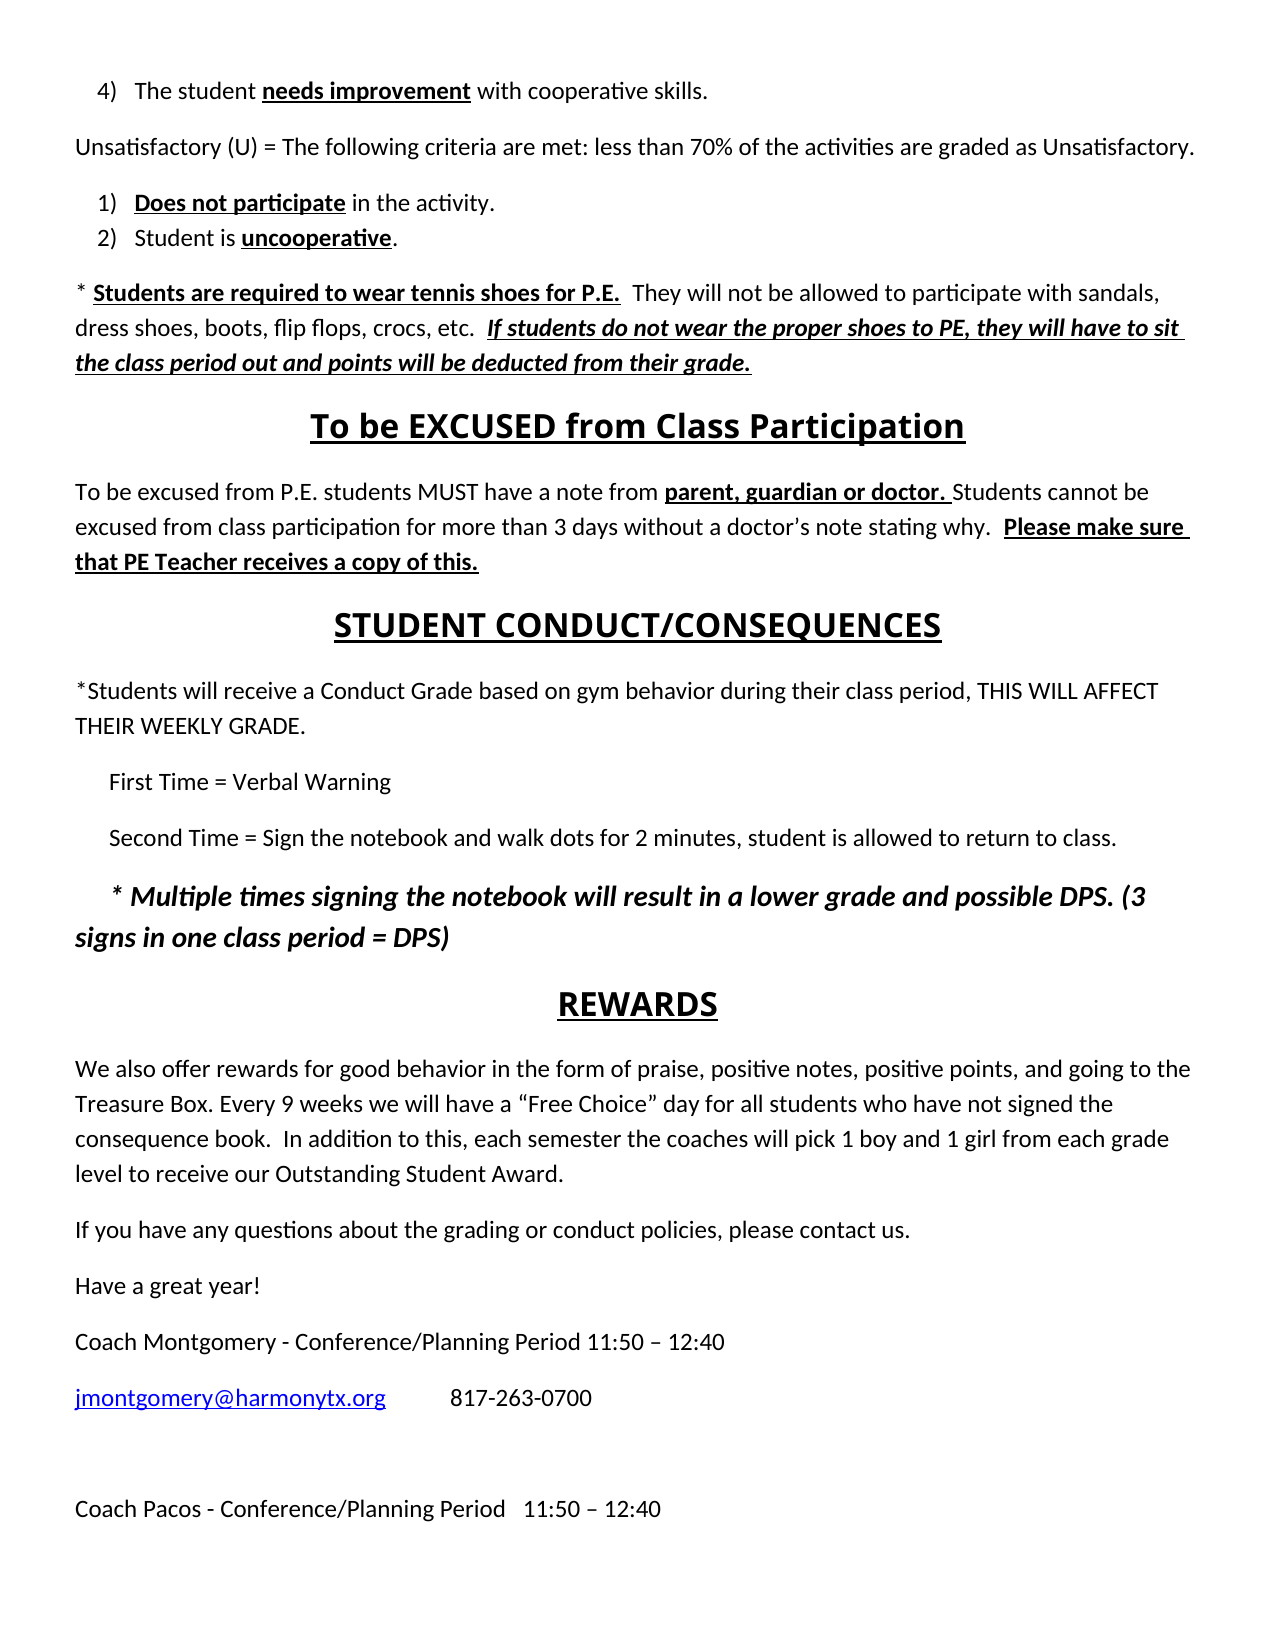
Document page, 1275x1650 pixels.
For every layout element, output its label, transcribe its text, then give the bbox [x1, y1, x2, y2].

text Coach Pacos - Conference/Planning Period 11:50 – 12:40 [75, 1493, 1200, 1524]
text First Time = Verbal Warning [75, 766, 1200, 797]
text *Students will receive a Conduct Grade based on gym behavior during their class period, THIS WILL AFFECT THEIR WEEKLY GRADE. [75, 675, 1200, 741]
text To be excused from P.E. students MUST have a note from parent, guardian or doctor. Students cannot be excused from class participation for more than 3 days without a doctor’s note stating why. Please make sure that PE Teacher receives a copy of this. [75, 476, 1200, 577]
text jmontgomery@harmonytx.org 817-263-0700 [75, 1382, 1200, 1412]
list Student is uncooperative. [97, 222, 1200, 252]
text REWARDS [75, 980, 1200, 1026]
text We also offer rewards for good behavior in the form of praise, positive notes, positive points, and going to the Treasure Box. Every 9 weeks we will have a “Free Choice” day for all students who have not signed the consequence book. In addition to this, each semester the coaches will pick 1 boy and 1 girl from each grade level to receive our Outstanding Student Award. [75, 1053, 1200, 1189]
text Have a great year! [75, 1270, 1200, 1301]
text STUDENT CONDUCT/CONSEQUENCES [75, 602, 1200, 648]
list The student needs improvement with cooperative skills. [97, 75, 1200, 106]
text Coach Montgomery - Conference/Planning Period 11:50 – 12:40 [75, 1326, 1200, 1356]
text Unsatisfactory (U) = The following criteria are met: less than 70% of the activities are graded as Unsatisfactory. [75, 131, 1200, 161]
text If you have any questions about the grading or conduct policies, please contact us. [75, 1214, 1200, 1245]
text Second Time = Sign the notebook and walk dots for 2 minutes, student is allowed to return to class. [75, 822, 1200, 852]
text * Multiple times signing the notebook will result in a lower grade and possible DPS. (3 signs in one class period = DPS) [75, 878, 1200, 954]
list Does not participate in the activity. [97, 187, 1200, 217]
text To be EXCUSED from Class Participation [75, 403, 1200, 449]
text * Students are required to wear tennis shoes for P.E. They will not be allowed to participate with sandals, dress shoes, boots, flip flops, crocs, etc. If students do not wear the proper shoes to PE, they will have to sit the class period out and points will be deducted from their grade. [75, 277, 1200, 378]
